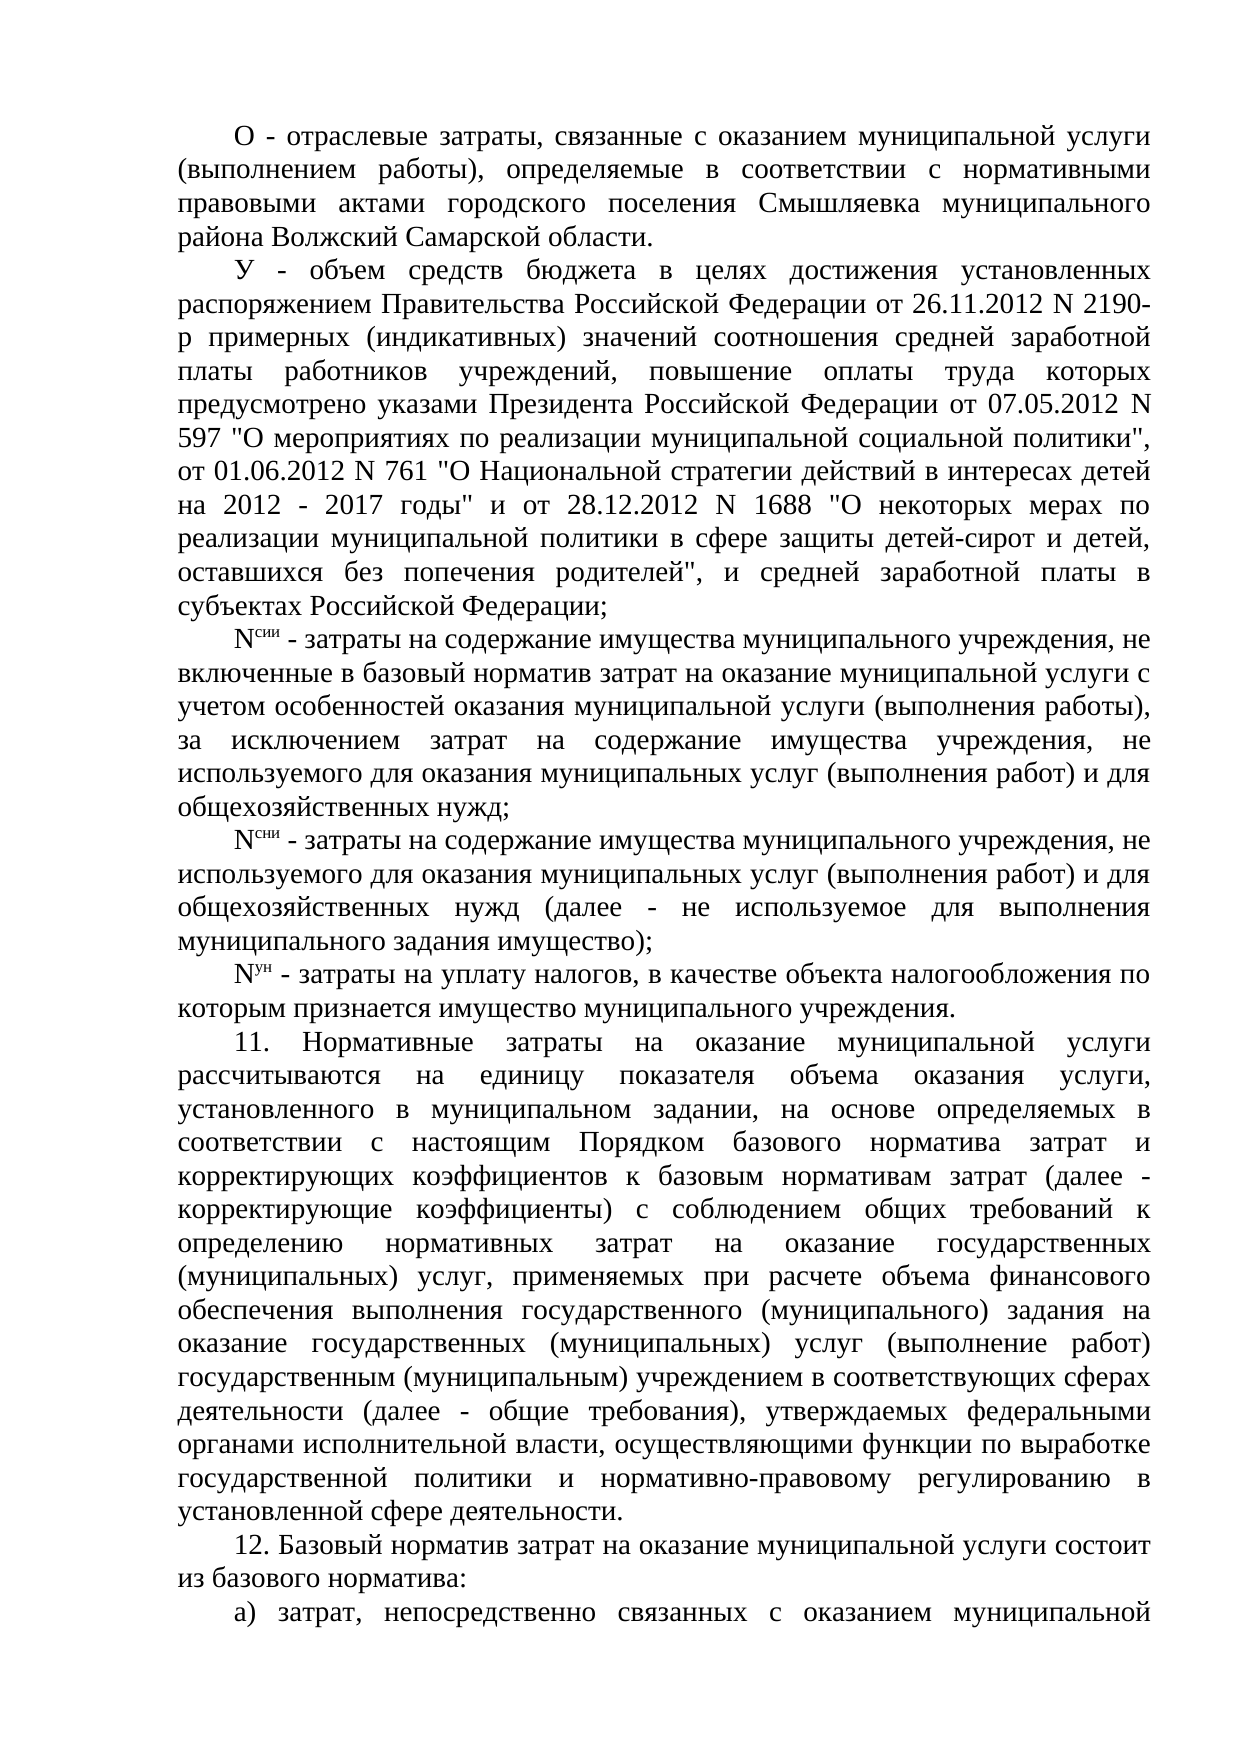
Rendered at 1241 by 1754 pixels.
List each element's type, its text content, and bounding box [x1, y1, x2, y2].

text Nун - затраты на уплату налогов, в качестве объекта налогообложения по которым признается имущество муниципального учреждения. [177, 957, 1152, 1024]
text У - объем средств бюджета в целях достижения установленных распоряжением Правительства Российской Федерации от 26.11.2012 N 2190-р примерных (индикативных) значений соотношения средней заработной платы работников учреждений, повышение оплаты труда которых предусмотрено указами Президента Российской Федерации от 07.05.2012 N 597 "О мероприятиях по реализации муниципальной социальной политики", от 01.06.2012 N 761 "О Национальной стратегии действий в интересах детей на 2012 - 2017 годы" и от 28.12.2012 N 1688 "О некоторых мерах по реализации муниципальной политики в сфере защиты детей-сирот и детей, оставшихся без попечения родителей", и средней заработной платы в субъектах Российской Федерации; [177, 252, 1152, 621]
text Nсии - затраты на содержание имущества муниципального учреждения, не включенные в базовый норматив затрат на оказание муниципальной услуги с учетом особенностей оказания муниципальной услуги (выполнения работы), за исключением затрат на содержание имущества учреждения, не используемого для оказания муниципальных услуг (выполнения работ) и для общехозяйственных нужд; [177, 621, 1152, 822]
text 12. Базовый норматив затрат на оказание муниципальной услуги состоит из базового норматива: [177, 1527, 1152, 1594]
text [177, 1594, 1152, 1627]
text О - отраслевые затраты, связанные с оказанием муниципальной услуги (выполнением работы), определяемые в соответствии с нормативными правовыми актами городского поселения Смышляевка муниципального района Волжский Самарской области. [177, 118, 1152, 252]
text Nсни - затраты на содержание имущества муниципального учреждения, не используемого для оказания муниципальных услуг (выполнения работ) и для общехозяйственных нужд (далее - не используемое для выполнения муниципального задания имущество); [177, 822, 1152, 957]
text 11. Нормативные затраты на оказание муниципальной услуги рассчитываются на единицу показателя объема оказания услуги, установленного в муниципальном задании, на основе определяемых в соответствии с настоящим Порядком базового норматива затрат и корректирующих коэффициентов к базовым нормативам затрат (далее - корректирующие коэффициенты) с соблюдением общих требований к определению нормативных затрат на оказание государственных (муниципальных) услуг, применяемых при расчете объема финансового обеспечения выполнения государственного (муниципального) задания на оказание государственных (муниципальных) услуг (выполнение работ) государственным (муниципальным) учреждением в соответствующих сферах деятельности (далее - общие требования), утверждаемых федеральными органами исполнительной власти, осуществляющими функции по выработке государственной политики и нормативно-правовому регулированию в установленной сфере деятельности. [177, 1024, 1152, 1527]
